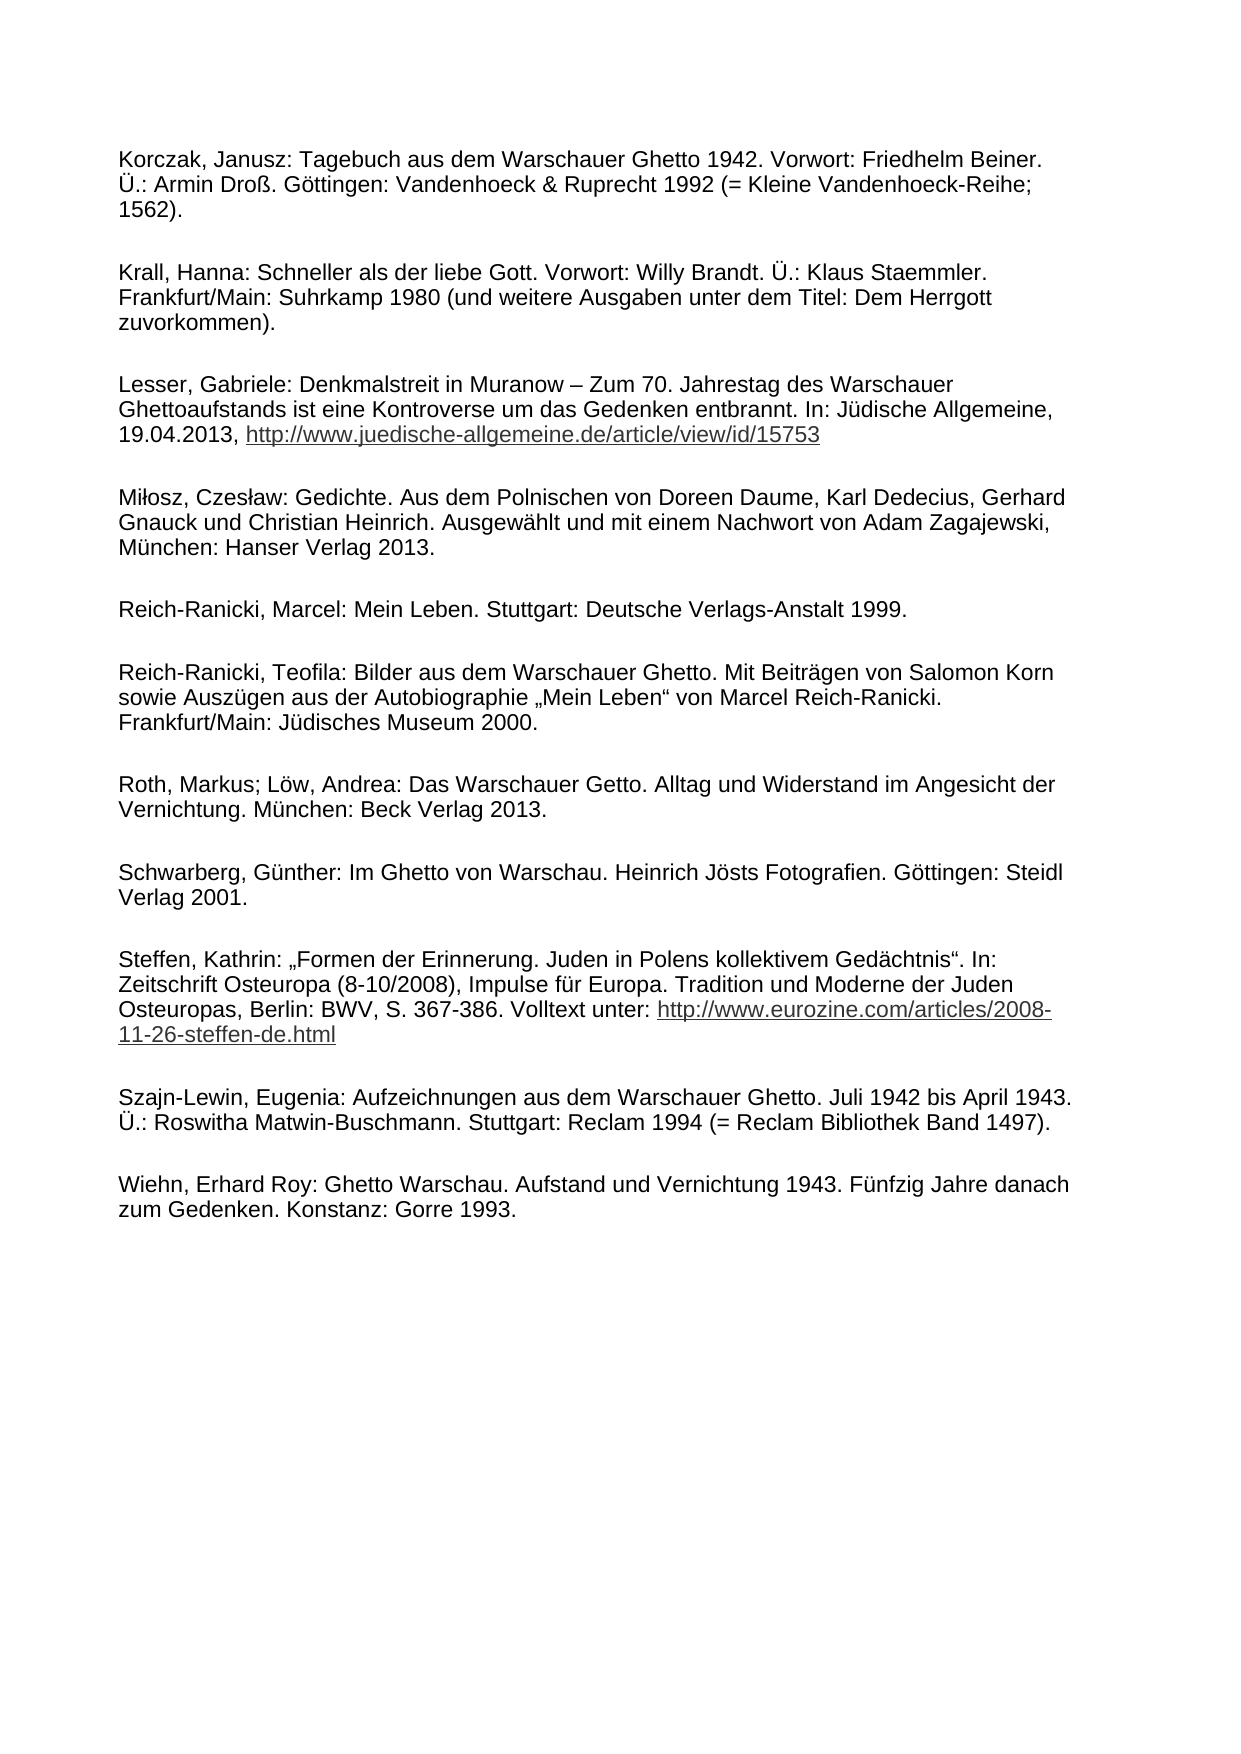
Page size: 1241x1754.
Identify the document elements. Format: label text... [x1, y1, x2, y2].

text Szajn-Lewin, Eugenia: Aufzeichnungen aus dem Warschauer Ghetto. Juli 1942 bis April 1943. Ü.: Roswitha Matwin-Buschmann. Stuttgart: Reclam 1994 (= Reclam Bibliothek Band 1497). [118, 1085, 1078, 1135]
text Korczak, Janusz: Tagebuch aus dem Warschauer Ghetto 1942. Vorwort: Friedhelm Beiner. Ü.: Armin Droß. Göttingen: Vandenhoeck & Ruprecht 1992 (= Kleine Vandenhoeck-Reihe; 1562). [118, 148, 1078, 223]
text Wiehn, Erhard Roy: Ghetto Warschau. Aufstand und Vernichtung 1943. Fünfzig Jahre danach zum Gedenken. Konstanz: Gorre 1993. [118, 1173, 1078, 1223]
text Schwarberg, Günther: Im Ghetto von Warschau. Heinrich Jösts Fotografien. Göttingen: Steidl Verlag 2001. [118, 860, 1078, 910]
text Miłosz, Czesław: Gedichte. Aus dem Polnischen von Doreen Daume, Karl Dedecius, Gerhard Gnauck und Christian Heinrich. Ausgewählt und mit einem Nachwort von Adam Zagajewski, München: Hanser Verlag 2013. [118, 485, 1078, 560]
text Steffen, Kathrin: „Formen der Erinnerung. Juden in Polens kollektivem Gedächtnis“. In: Zeitschrift Osteuropa (8-10/2008), Impulse für Europa. Tradition und Moderne der Juden Osteuropas, Berlin: BWV, S. 367-386. Volltext unter: http://www.eurozine.com/articles/2008-11-26-steffen-de.html [118, 948, 1078, 1048]
text Reich-Ranicki, Marcel: Mein Leben. Stuttgart: Deutsche Verlags-Anstalt 1999. [118, 598, 1078, 623]
text Reich-Ranicki, Teofila: Bilder aus dem Warschauer Ghetto. Mit Beiträgen von Salomon Korn sowie Auszügen aus der Autobiographie „Mein Leben“ von Marcel Reich-Ranicki. Frankfurt/Main: Jüdisches Museum 2000. [118, 660, 1078, 735]
text Krall, Hanna: Schneller als der liebe Gott. Vorwort: Willy Brandt. Ü.: Klaus Staemmler. Frankfurt/Main: Suhrkamp 1980 (und weitere Ausgaben unter dem Titel: Dem Herrgott zuvorkommen). [118, 260, 1078, 335]
text Roth, Markus; Löw, Andrea: Das Warschauer Getto. Alltag und Widerstand im Angesicht der Vernichtung. München: Beck Verlag 2013. [118, 773, 1078, 823]
text Lesser, Gabriele: Denkmalstreit in Muranow – Zum 70. Jahrestag des Warschauer Ghettoaufstands ist eine Kontroverse um das Gedenken entbrannt. In: Jüdische Allgemeine, 19.04.2013, http://www.juedische-allgemeine.de/article/view/id/15753 [118, 373, 1078, 448]
